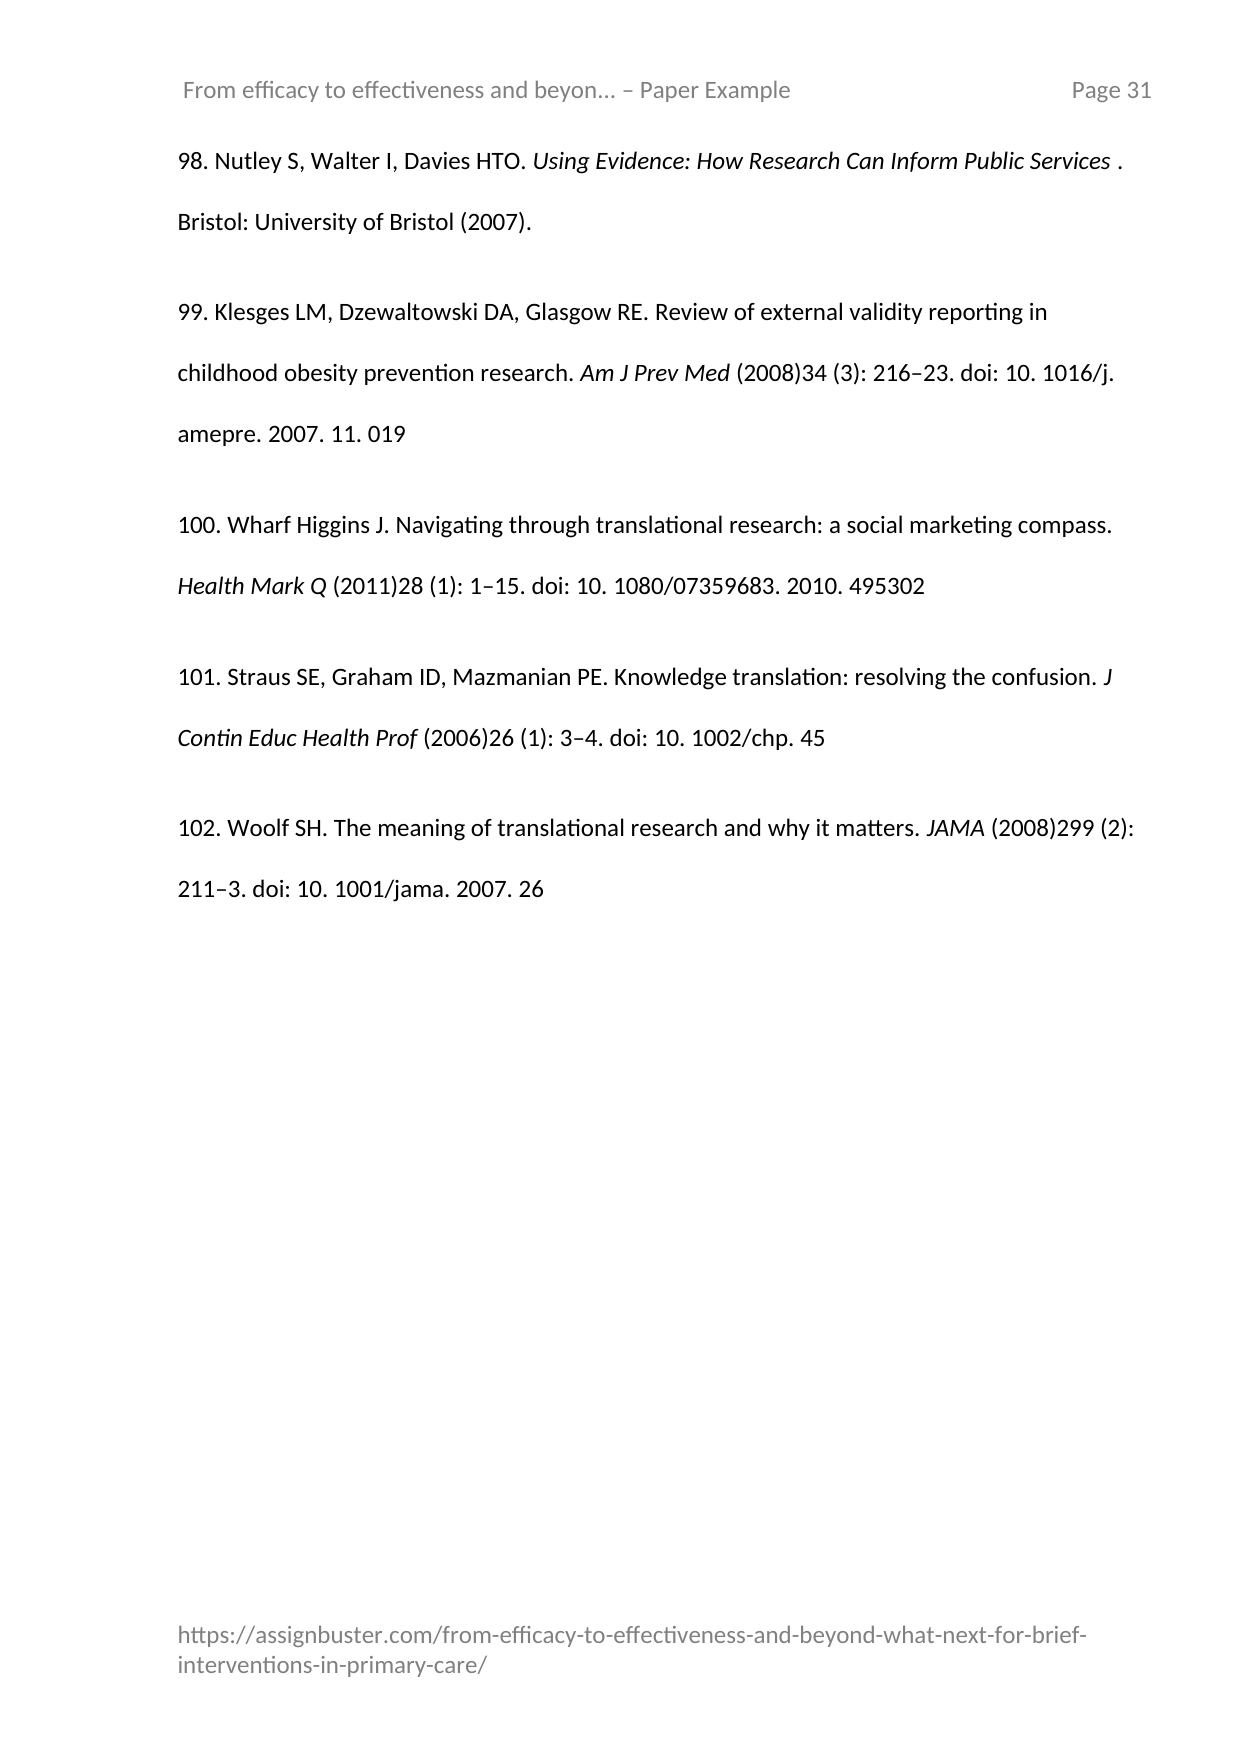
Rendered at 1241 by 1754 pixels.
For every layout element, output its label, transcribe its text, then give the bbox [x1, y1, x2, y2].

text 101. Straus SE, Graham ID, Mazmanian PE. Knowledge translation: resolving the confusion. J Contin Educ Health Prof (2006)26 (1): 3–4. doi: 10. 1002/chp. 45 [177, 661, 1152, 752]
text 100. Wharf Higgins J. Navigating through translational research: a social marketing compass. Health Mark Q (2011)28 (1): 1–15. doi: 10. 1080/07359683. 2010. 495302 [177, 509, 1152, 601]
text 102. Woolf SH. The meaning of translational research and why it matters. JAMA (2008)299 (2): 211–3. doi: 10. 1001/jama. 2007. 26 [177, 812, 1152, 904]
text 98. Nutley S, Walter I, Davies HTO. Using Evidence: How Research Can Inform Public Services . Bristol: University of Bristol (2007). [177, 145, 1152, 237]
text 99. Klesges LM, Dzewaltowski DA, Glasgow RE. Review of external validity reporting in childhood obesity prevention research. Am J Prev Med (2008)34 (3): 216–23. doi: 10. 1016/j. amepre. 2007. 11. 019 [177, 297, 1152, 449]
